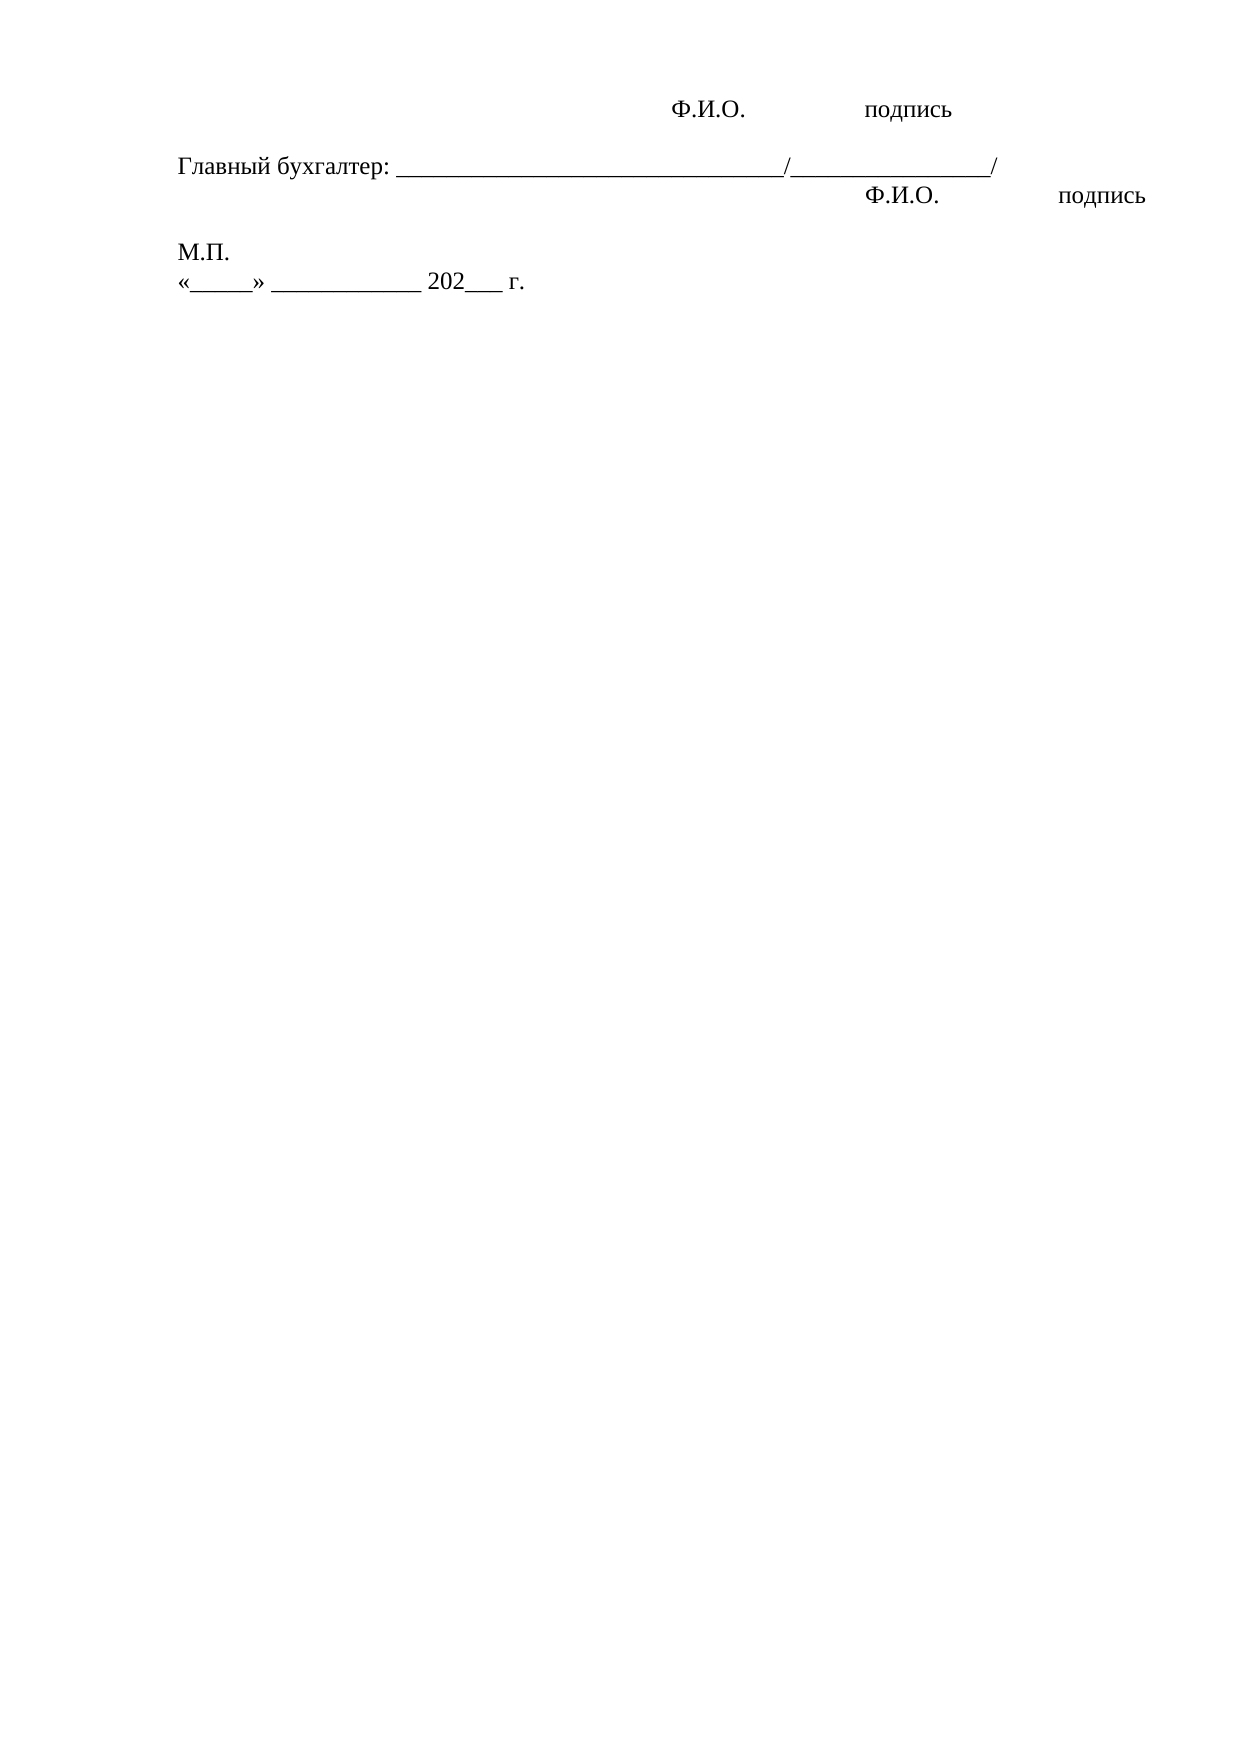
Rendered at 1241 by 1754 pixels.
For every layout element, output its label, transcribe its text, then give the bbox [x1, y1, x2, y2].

text М.П. [177, 237, 1152, 266]
text Ф.И.О. подпись [177, 180, 1152, 209]
text «_____» ____________ 202___ г. [177, 266, 1152, 295]
text Главный бухгалтер: _______________________________/________________/ [177, 151, 1152, 180]
text Ф.И.О. подпись [177, 94, 1152, 122]
